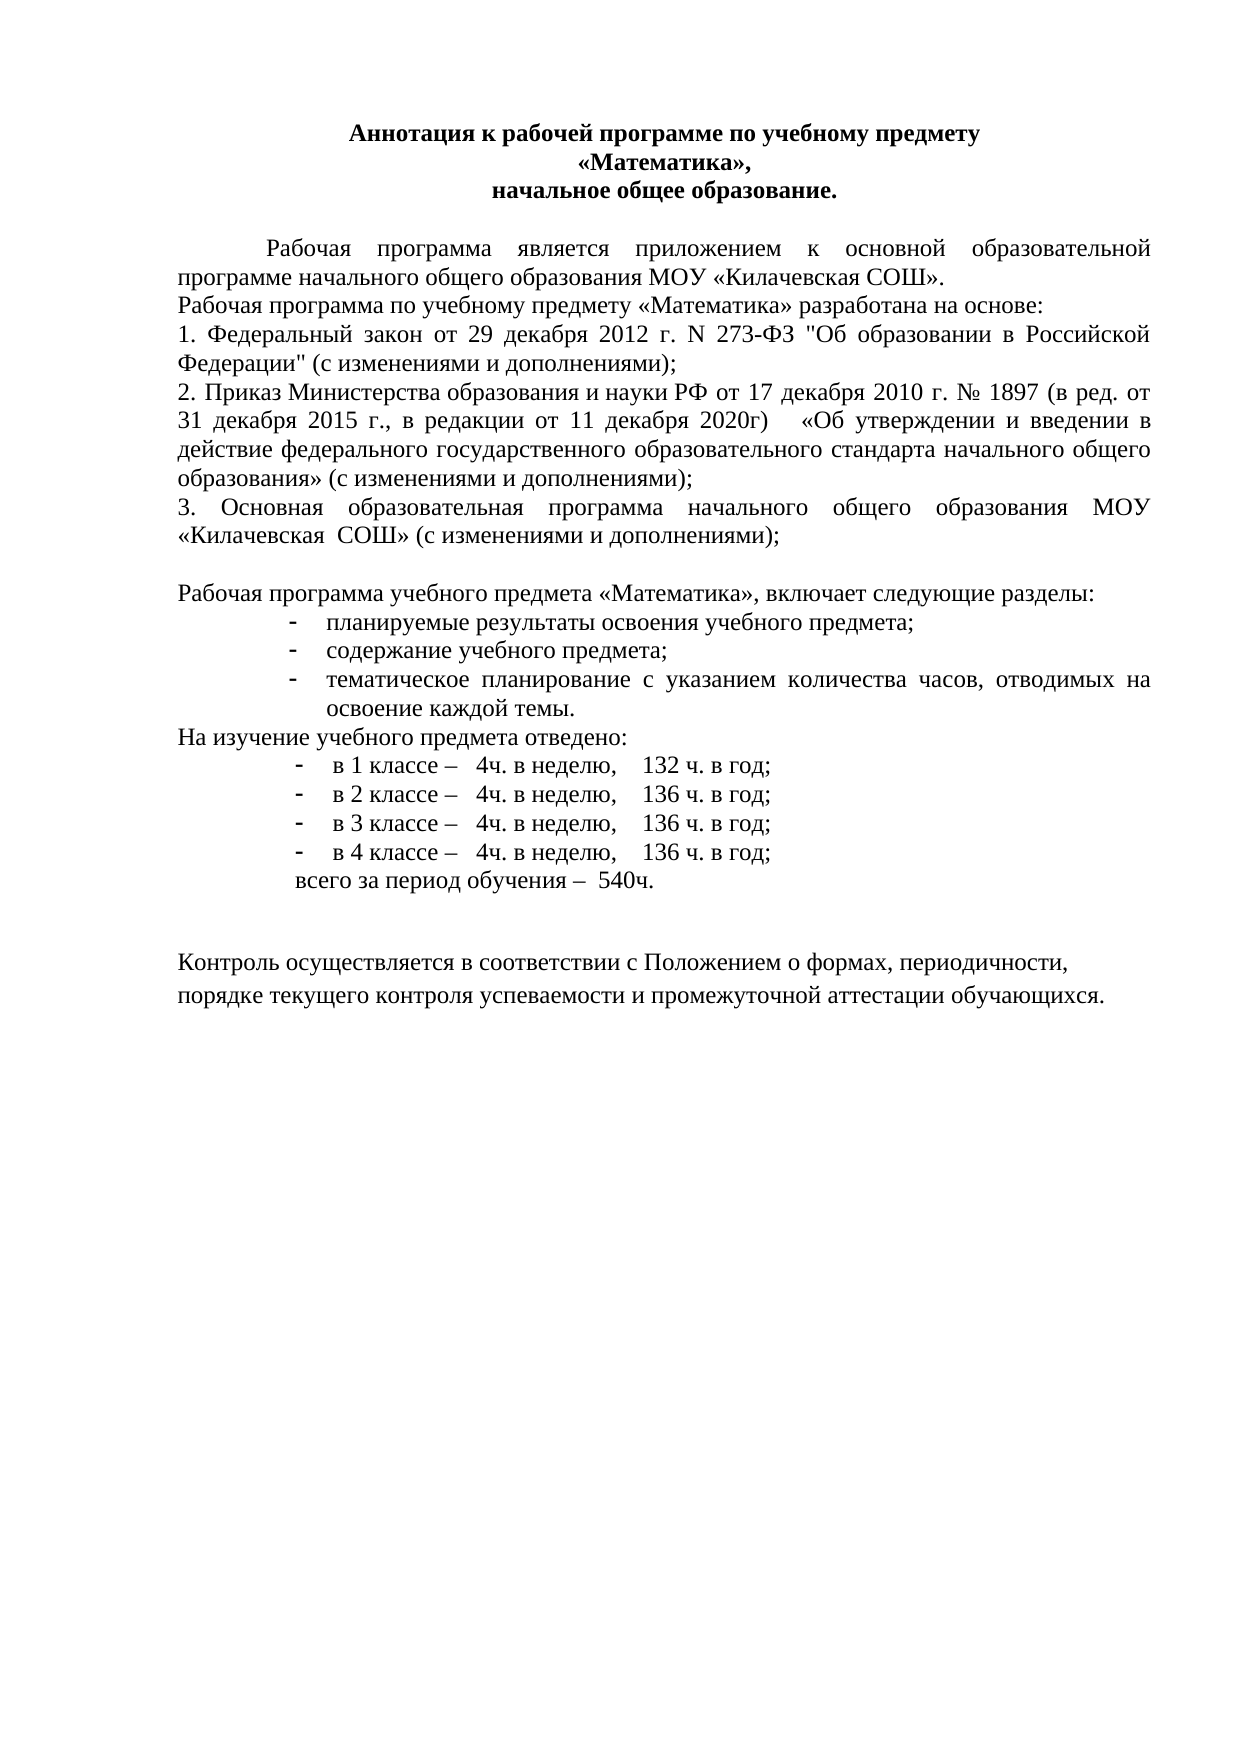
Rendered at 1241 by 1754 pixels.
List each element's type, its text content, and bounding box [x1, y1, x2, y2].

list содержание учебного предмета; [288, 636, 1152, 664]
text 1. Федеральный закон от 29 декабря 2012 г. N 273-ФЗ "Об образовании в Российской Федерации" (с изменениями и дополнениями); [177, 319, 1152, 377]
list в 3 классе – 4ч. в неделю, 136 ч. в год; [295, 808, 1152, 837]
text Аннотация к рабочей программе по учебному предмету [177, 118, 1152, 147]
text 2. Приказ Министерства образования и науки РФ от 17 декабря 2010 г. № 1897 (в ред. от 31 декабря 2015 г., в редакции от 11 декабря 2020г) «Об утверждении и введении в действие федерального государственного образовательного стандарта начального общего образования» (с изменениями и дополнениями); [177, 377, 1152, 492]
text «Математика», [177, 147, 1152, 176]
list в 4 классе – 4ч. в неделю, 136 ч. в год; [295, 837, 1152, 866]
text Контроль осуществляется в соответствии с Положением о формах, периодичности, порядке текущего контроля успеваемости и промежуточной аттестации обучающихся. [177, 947, 1152, 1009]
text начальное общее образование. [177, 176, 1152, 204]
text всего за период обучения – 540ч. [295, 866, 1152, 894]
text На изучение учебного предмета отведено: [177, 722, 1152, 751]
text Рабочая программа учебного предмета «Математика», включает следующие разделы: [177, 578, 1152, 607]
list в 1 классе – 4ч. в неделю, 132 ч. в год; [295, 751, 1152, 779]
list в 2 классе – 4ч. в неделю, 136 ч. в год; [295, 779, 1152, 808]
text Рабочая программа по учебному предмету «Математика» разработана на основе: [177, 291, 1152, 319]
list планируемые результаты освоения учебного предмета; [288, 607, 1152, 636]
list тематическое планирование с указанием количества часов, отводимых на освоение каждой темы. [288, 664, 1152, 722]
text Рабочая программа является приложением к основной образовательной программе начального общего образования МОУ «Килачевская СОШ». [177, 233, 1152, 291]
text 3. Основная образовательная программа начального общего образования МОУ «Килачевская СОШ» (с изменениями и дополнениями); [177, 492, 1152, 549]
